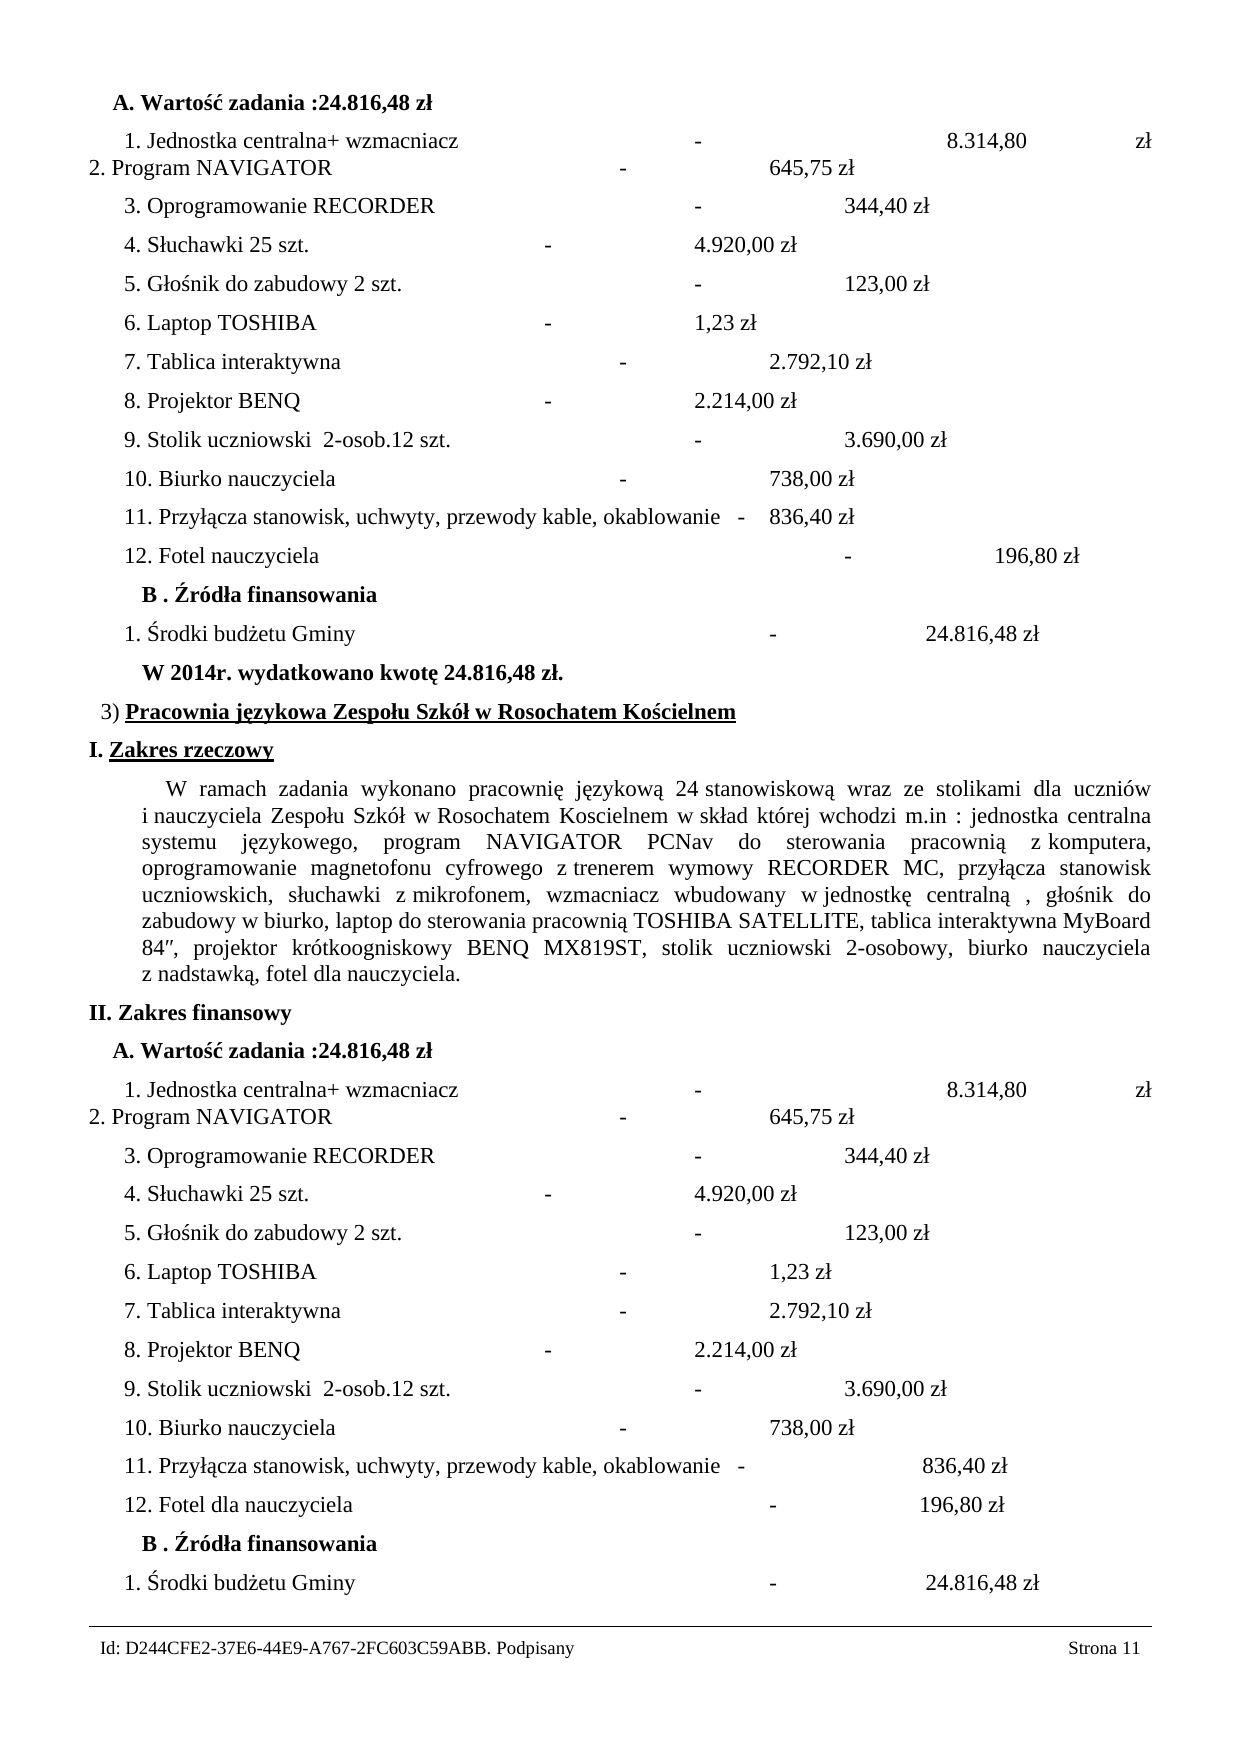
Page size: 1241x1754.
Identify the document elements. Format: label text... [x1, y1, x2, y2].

text 10. Biurko nauczyciela - 738,00 zł [88, 464, 1152, 491]
text 6. Laptop TOSHIBA - 1,23 zł [88, 1258, 1152, 1284]
text A. Wartość zadania :24.816,48 zł [112, 88, 1152, 115]
text B . Źródła finansowania [118, 581, 1152, 607]
text 9. Stolik uczniowski 2-osob.12 szt. - 3.690,00 zł [88, 426, 1152, 452]
text 10. Biurko nauczyciela - 738,00 zł [88, 1414, 1152, 1440]
text W 2014r. wydatkowano kwotę 24.816,48 zł. [118, 659, 1152, 685]
text 7. Tablica interaktywna - 2.792,10 zł [88, 1297, 1152, 1323]
text I. Zakres rzeczowy [88, 737, 1152, 763]
text 1. Jednostka centralna+ wzmacniacz - 8.314,80 zł 2. Program NAVIGATOR - 645,75 zł [88, 1076, 1152, 1129]
text 3. Oprogramowanie RECORDER - 344,40 zł [88, 193, 1152, 219]
text 3. Oprogramowanie RECORDER - 344,40 zł [88, 1142, 1152, 1168]
text 1. Środki budżetu Gminy - 24.816,48 zł [88, 1569, 1152, 1595]
text 5. Głośnik do zabudowy 2 szt. - 123,00 zł [88, 270, 1152, 297]
text W ramach zadania wykonano pracownię językową 24 stanowiskową wraz ze stolikami dla uczniów i nauczyciela Zespołu Szkół w Rosochatem Koscielnem w skład której wchodzi m.in : jednostka centralna systemu językowego, program NAVIGATOR PCNav do sterowania pracownią z komputera, oprogramowanie magnetofonu cyfrowego z trenerem wymowy RECORDER MC, przyłącza stanowisk uczniowskich, słuchawki z mikrofonem, wzmacniacz wbudowany w jednostkę centralną , głośnik do zabudowy w biurko, laptop do sterowania pracownią TOSHIBA SATELLITE, tablica interaktywna MyBoard 84ʺ, projektor krótkoogniskowy BENQ MX819ST, stolik uczniowski 2-osobowy, biurko nauczyciela z nadstawką, fotel dla nauczyciela. [142, 775, 1152, 986]
text 3) Pracownia językowa Zespołu Szkół w Rosochatem Kościelnem [100, 698, 1152, 724]
text 8. Projektor BENQ - 2.214,00 zł [88, 387, 1152, 413]
text 4. Słuchawki 25 szt. - 4.920,00 zł [88, 1181, 1152, 1207]
text 8. Projektor BENQ - 2.214,00 zł [88, 1336, 1152, 1362]
text 7. Tablica interaktywna - 2.792,10 zł [88, 348, 1152, 374]
text 6. Laptop TOSHIBA - 1,23 zł [88, 309, 1152, 336]
text 11. Przyłącza stanowisk, uchwyty, przewody kable, okablowanie - 836,40 zł [88, 503, 1152, 530]
text 12. Fotel dla nauczyciela - 196,80 zł [88, 1491, 1152, 1518]
text 4. Słuchawki 25 szt. - 4.920,00 zł [88, 231, 1152, 258]
text 9. Stolik uczniowski 2-osob.12 szt. - 3.690,00 zł [88, 1375, 1152, 1401]
text 1. Środki budżetu Gminy - 24.816,48 zł [88, 620, 1152, 646]
text II. Zakres finansowy [88, 999, 1152, 1025]
text 12. Fotel nauczyciela - 196,80 zł [88, 542, 1152, 569]
text B . Źródła finansowania [118, 1530, 1152, 1557]
text 1. Jednostka centralna+ wzmacniacz - 8.314,80 zł 2. Program NAVIGATOR - 645,75 zł [88, 127, 1152, 180]
text A. Wartość zadania :24.816,48 zł [112, 1038, 1152, 1064]
text 11. Przyłącza stanowisk, uchwyty, przewody kable, okablowanie - 836,40 zł [88, 1452, 1152, 1479]
text 5. Głośnik do zabudowy 2 szt. - 123,00 zł [88, 1219, 1152, 1246]
